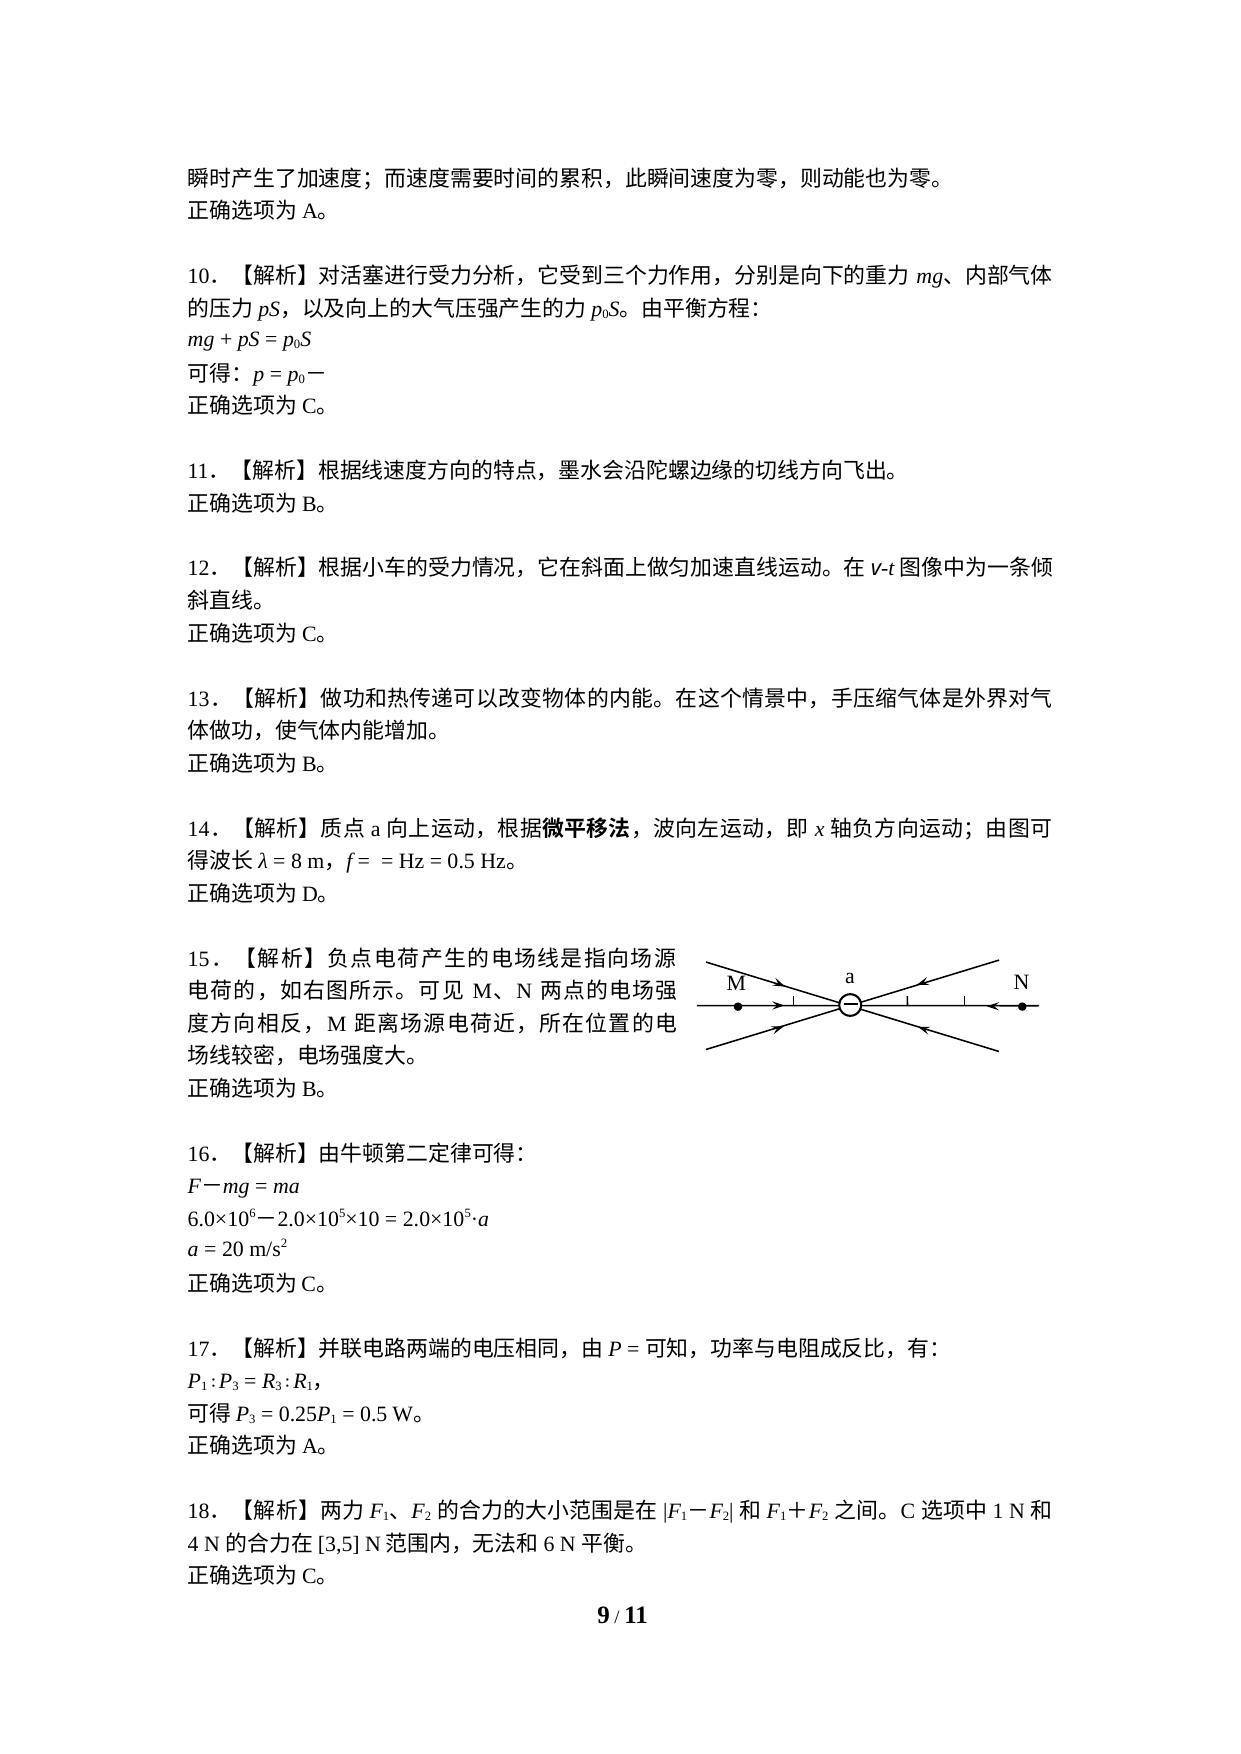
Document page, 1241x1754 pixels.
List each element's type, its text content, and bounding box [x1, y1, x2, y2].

text 正确选项为 C。 [187, 1558, 1053, 1590]
text 可得P3 = 0.25P1 = 0.5 W。 [187, 1395, 1053, 1428]
text 正确选项为 B。 [187, 1070, 1053, 1103]
text 6.0×106－2.0×105×10 = 2.0×105·a [187, 1200, 1053, 1233]
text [187, 160, 1053, 193]
text 正确选项为 C。 [187, 388, 1053, 420]
text P1∶P3 = R3∶R1， [187, 1363, 1053, 1395]
text 16．【解析】由牛顿第二定律可得： [187, 1135, 1053, 1168]
text 正确选项为 A。 [187, 1428, 1053, 1460]
text 12．【解析】根据小车的受力情况，它在斜面上做匀加速直线运动。在 v-t 图像中为一条倾斜直线。 [187, 550, 1053, 615]
text F－mg = ma [187, 1168, 1053, 1200]
text 14．【解析】质点 a 向上运动，根据微平移法，波向左运动，即 x 轴负方向运动；由图可得波长 λ = 8 m，f = = Hz = 0.5 Hz。 [187, 810, 1053, 875]
text a = 20 m/s2 [187, 1233, 1053, 1265]
text 正确选项为 C。 [187, 615, 1053, 648]
text 正确选项为 B。 [187, 745, 1053, 778]
text 18．【解析】两力 F1、F2 的合力的大小范围是在 |F1－F2| 和 F1＋F2 之间。C 选项中 1 N 和 4 N 的合力在 [3,5] N范围内，无法和 6 N 平衡。 [187, 1493, 1053, 1558]
text 13．【解析】做功和热传递可以改变物体的内能。在这个情景中，手压缩气体是外界对气体做功，使气体内能增加。 [187, 680, 1053, 745]
text 正确选项为 A。 [187, 193, 1053, 225]
text 正确选项为 B。 [187, 485, 1053, 518]
text 15．【解析】负点电荷产生的电场线是指向场源电荷的，如右图所示。可见 M、N 两点的电场强度方向相反，M 距离场源电荷近，所在位置的电场线较密，电场强度大。 [187, 940, 1053, 1070]
text 17．【解析】并联电路两端的电压相同，由 P = 可知，功率与电阻成反比，有： [187, 1330, 1053, 1363]
text mg + pS = p0S [187, 323, 1053, 355]
text 正确选项为 D。 [187, 875, 1053, 908]
text 11．【解析】根据线速度方向的特点，墨水会沿陀螺边缘的切线方向飞出。 [187, 453, 1053, 485]
text 10．【解析】对活塞进行受力分析，它受到三个力作用，分别是向下的重力 mg、内部气体的压力 pS，以及向上的大气压强产生的力 p0S。由平衡方程： [187, 258, 1053, 323]
text 可得：p = p0－ [187, 355, 1053, 388]
text 正确选项为C。 [187, 1265, 1053, 1298]
